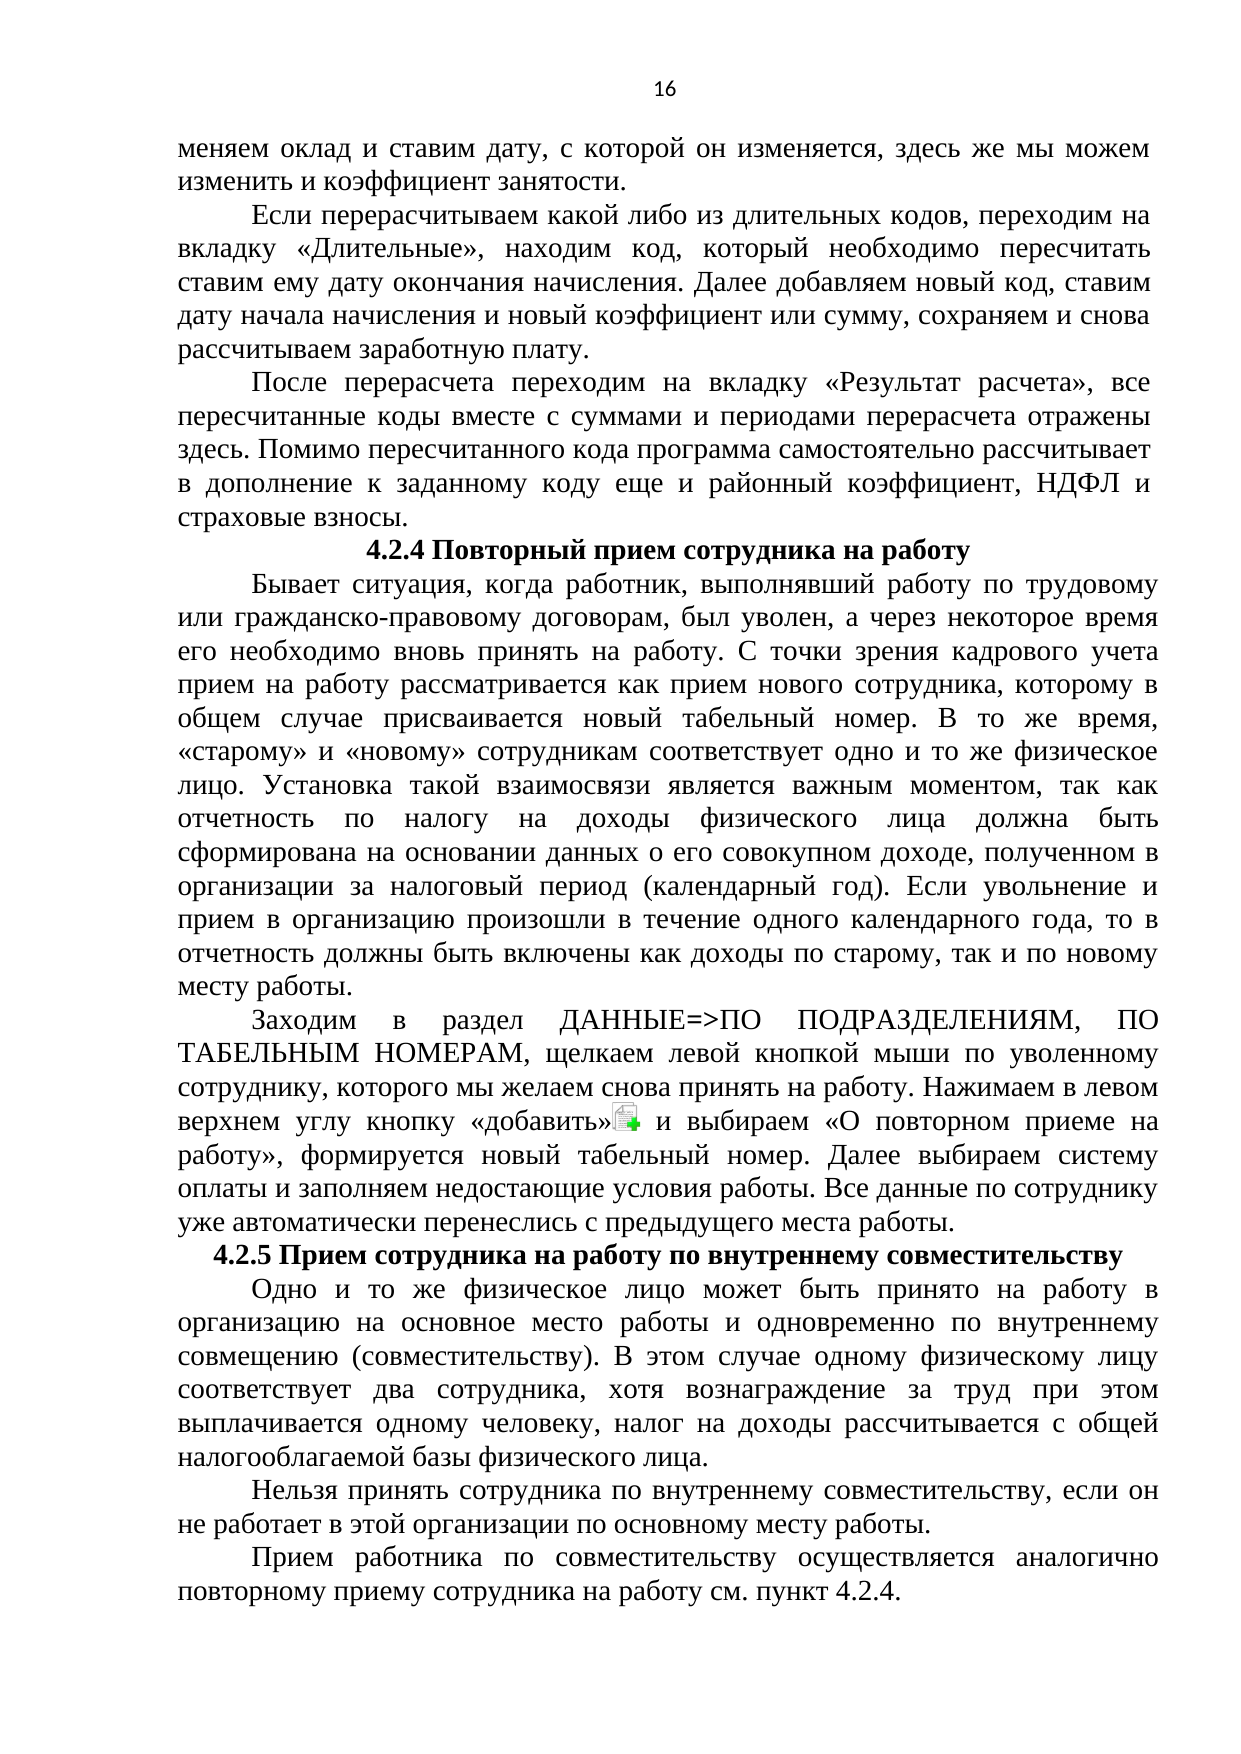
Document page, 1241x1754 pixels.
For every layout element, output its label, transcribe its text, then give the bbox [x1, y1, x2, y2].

title 4.2.5 Прием сотрудника на работу по внутреннему совместительству [177, 1237, 1159, 1271]
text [177, 130, 1152, 197]
text Если перерасчитываем какой либо из длительных кодов, переходим на вкладку «Длительные», находим код, который необходимо пересчитать ставим ему дату окончания начисления. Далее добавляем новый код, ставим дату начала начисления и новый коэффициент или сумму, сохраняем и снова рассчитываем заработную плату. [177, 197, 1152, 364]
title Одно и то же физическое лицо может быть принято на работу в организацию на основное место работы и одновременно по внутреннему совмещению (совместительству). В этом случае одному физическому лицу соответствует два сотрудника, хотя вознаграждение за труд при этом выплачивается одному человеку, налог на доходы рассчитывается с общей налогооблагаемой базы физического лица. [177, 1271, 1159, 1472]
text После перерасчета переходим на вкладку «Результат расчета», все пересчитанные коды вместе с суммами и периодами перерасчета отражены здесь. Помимо пересчитанного кода программа самостоятельно рассчитывает в дополнение к заданному коду еще и районный коэффициент, НДФЛ и страховые взносы. [177, 364, 1152, 532]
title Заходим в раздел ДАННЫЕ=>ПО ПОДРАЗДЕЛЕНИЯМ, ПО ТАБЕЛЬНЫМ НОМЕРАМ, щелкаем левой кнопкой мыши по уволенному сотруднику, которого мы желаем снова принять на работу. Нажимаем в левом верхнем углу кнопку «добавить» и выбираем «О повторном приеме на работу», формируется новый табельный номер. Далее выбираем систему оплаты и заполняем недостающие условия работы. Все данные по сотруднику уже автоматически перенеслись с предыдущего места работы. [177, 1002, 1159, 1237]
title 4.2.4 Повторный прием сотрудника на работу [177, 532, 1159, 566]
title Нельзя принять сотрудника по внутреннему совместительству, если он не работает в этой организации по основному месту работы. [177, 1472, 1159, 1539]
picture [612, 1102, 641, 1131]
title Бывает ситуация, когда работник, выполнявший работу по трудовому или гражданско-правовому договорам, был уволен, а через некоторое время его необходимо вновь принять на работу. С точки зрения кадрового учета прием на работу рассматривается как прием нового сотрудника, которому в общем случае присваивается новый табельный номер. В то же время, «старому» и «новому» сотрудникам соответствует одно и то же физическое лицо. Установка такой взаимосвязи является важным моментом, так как отчетность по налогу на доходы физического лица должна быть сформирована на основании данных о его совокупном доходе, полученном в организации за налоговый период (календарный год). Если увольнение и прием в организацию произошли в течение одного календарного года, то в отчетность должны быть включены как доходы по старому, так и по новому месту работы. [177, 566, 1159, 1002]
title Прием работника по совместительству осуществляется аналогично повторному приему сотрудника на работу см. пункт 4.2.4. [177, 1539, 1159, 1606]
